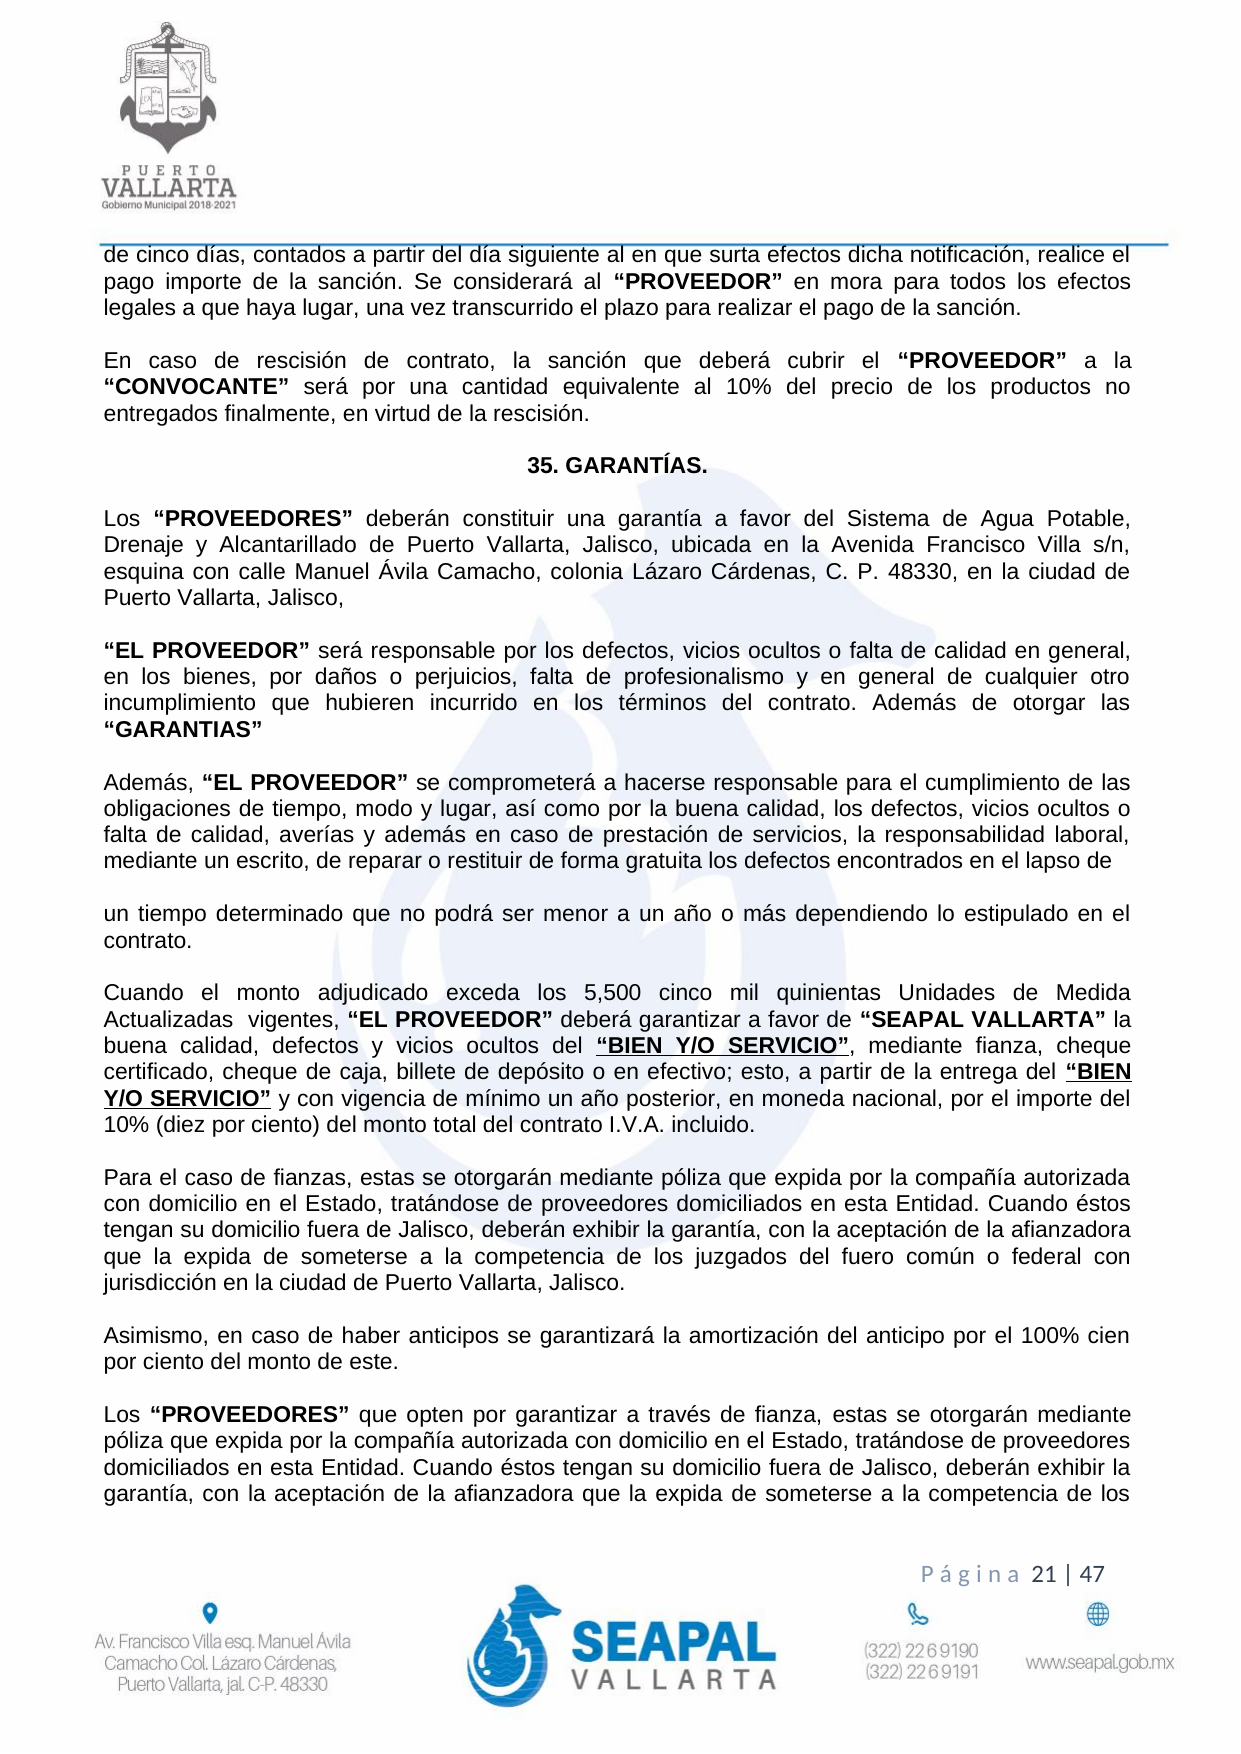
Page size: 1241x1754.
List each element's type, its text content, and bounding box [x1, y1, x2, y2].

text Los “PROVEEDORES” deberán constituir una garantía a favor del Sistema de Agua Potable, Drenaje y Alcantarillado de Puerto Vallarta, Jalisco, ubicada en la Avenida Francisco Villa s/n, esquina con calle Manuel Ávila Camacho, colonia Lázaro Cárdenas, C. P. 48330, en la ciudad de Puerto Vallarta, Jalisco, [103, 505, 1132, 610]
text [103, 1401, 1132, 1506]
text 35. GARANTÍAS. [103, 452, 1132, 478]
text un tiempo determinado que no podrá ser menor a un año o más dependiendo lo estipulado en el contrato. [103, 900, 1132, 953]
picture [0, 0, 1241, 1750]
text Cuando el monto adjudicado exceda los 5,500 cinco mil quinientas Unidades de Medida Actualizadas vigentes, “EL PROVEEDOR” deberá garantizar a favor de “SEAPAL VALLARTA” la buena calidad, defectos y vicios ocultos del “BIEN Y/O SERVICIO”, mediante fianza, cheque certificado, cheque de caja, billete de depósito o en efectivo; esto, a partir de la entrega del “BIEN Y/O SERVICIO” y con vigencia de mínimo un año posterior, en moneda nacional, por el importe del 10% (diez por ciento) del monto total del contrato I.V.A. incluido. [103, 979, 1132, 1137]
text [103, 241, 1132, 320]
text Asimismo, en caso de haber anticipos se garantizará la amortización del anticipo por el 100% cien por ciento del monto de este. [103, 1322, 1132, 1374]
text “EL PROVEEDOR” será responsable por los defectos, vicios ocultos o falta de calidad en general, en los bienes, por daños o perjuicios, falta de profesionalismo y en general de cualquier otro incumplimiento que hubieren incurrido en los términos del contrato. Además de otorgar las “GARANTIAS” [103, 637, 1132, 742]
text Además, “EL PROVEEDOR” se comprometerá a hacerse responsable para el cumplimiento de las obligaciones de tiempo, modo y lugar, así como por la buena calidad, los defectos, vicios ocultos o falta de calidad, averías y además en caso de prestación de servicios, la responsabilidad laboral, mediante un escrito, de reparar o restituir de forma gratuita los defectos encontrados en el lapso de [103, 768, 1132, 874]
text En caso de rescisión de contrato, la sanción que deberá cubrir el “PROVEEDOR” a la “CONVOCANTE” será por una cantidad equivalente al 10% del precio de los productos no entregados finalmente, en virtud de la rescisión. [103, 347, 1132, 426]
text Para el caso de fianzas, estas se otorgarán mediante póliza que expida por la compañía autorizada con domicilio en el Estado, tratándose de proveedores domiciliados en esta Entidad. Cuando éstos tengan su domicilio fuera de Jalisco, deberán exhibir la garantía, con la aceptación de la afianzadora que la expida de someterse a la competencia de los juzgados del fuero común o federal con jurisdicción en la ciudad de Puerto Vallarta, Jalisco. [103, 1164, 1132, 1296]
